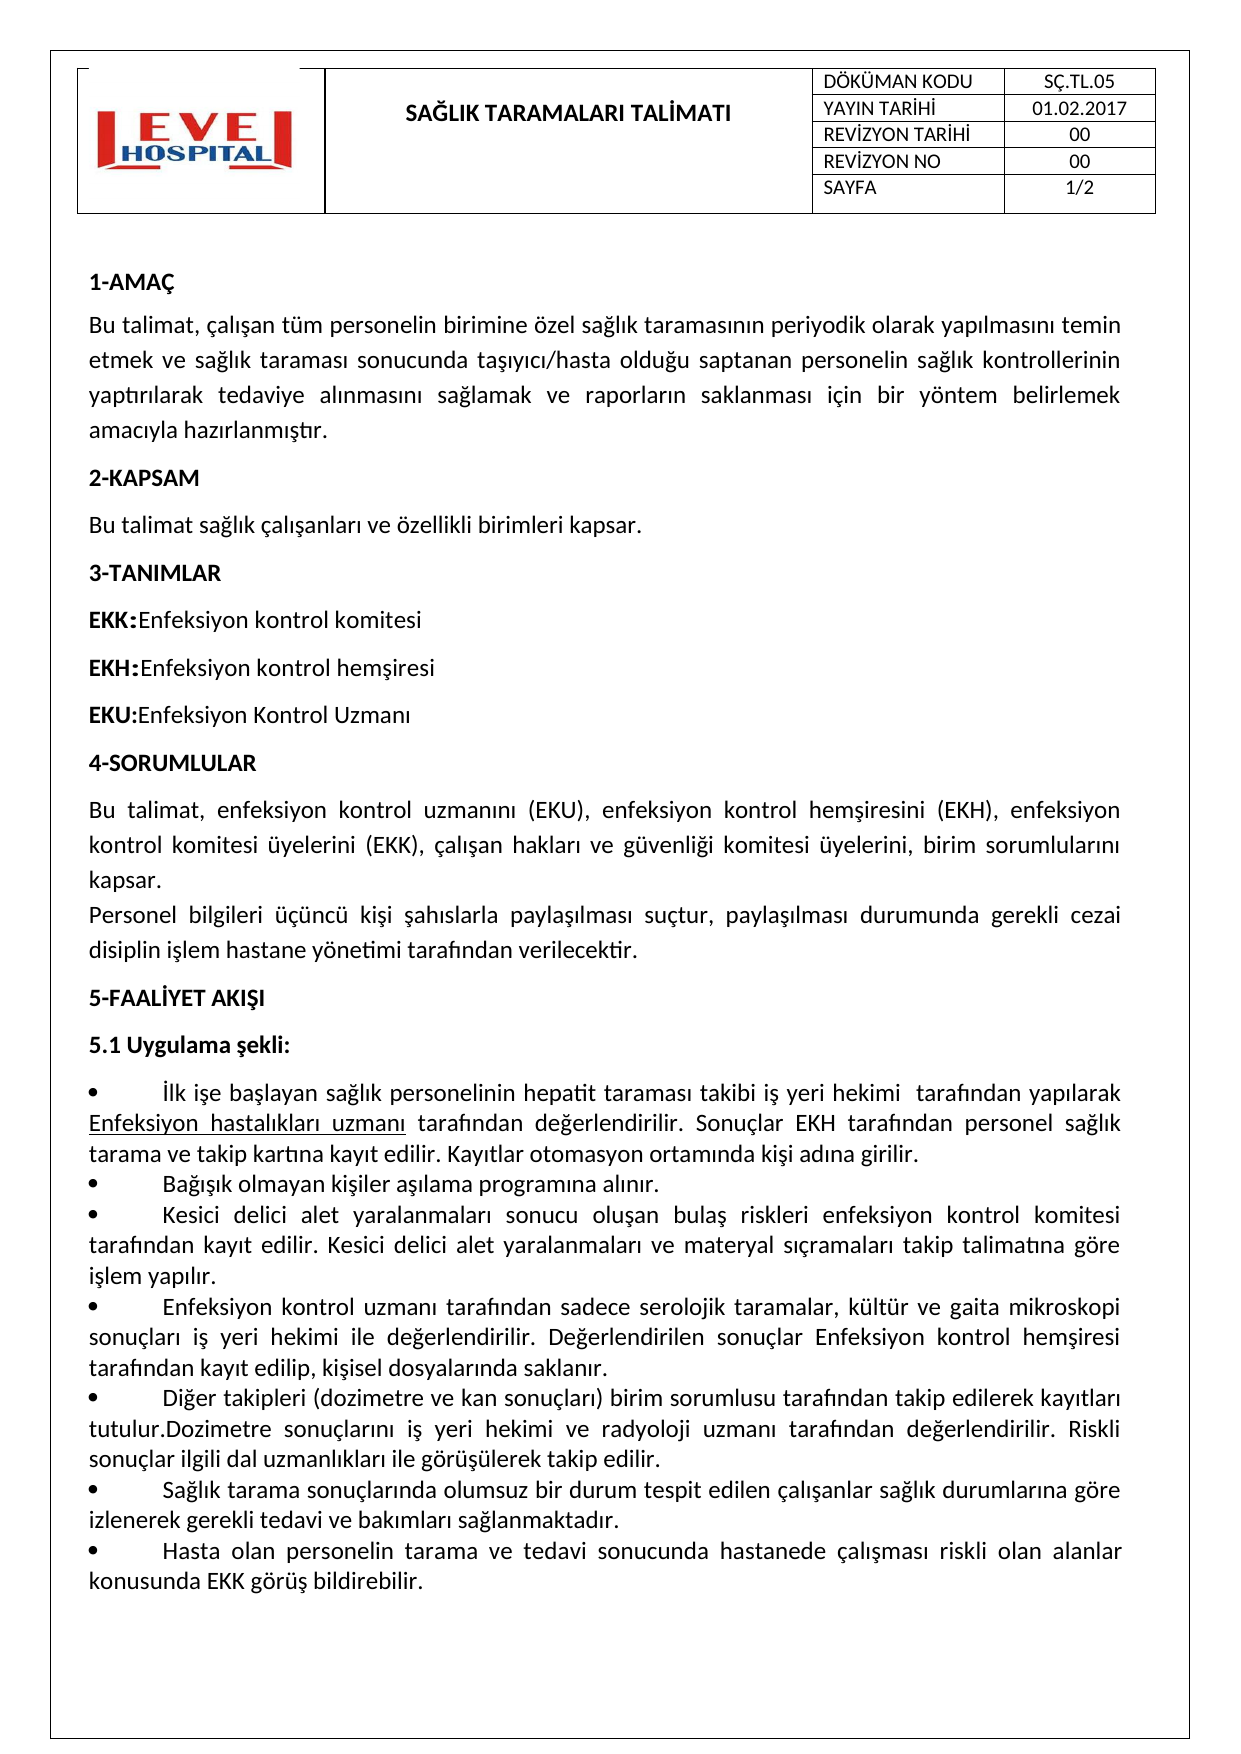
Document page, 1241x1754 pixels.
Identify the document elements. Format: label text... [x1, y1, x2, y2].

text EKU:Enfeksiyon Kontrol Uzmanı [89, 699, 1122, 730]
table_cell 01.02.2017 [1005, 95, 1155, 121]
list Kesici delici alet yaralanmaları sonucu oluşan bulaş riskleri enfeksiyon kontrol komitesi tarafından kayıt edilir. Kesici delici alet yaralanmaları ve materyal sıçramaları takip talimatına göre işlem yapılır. [89, 1199, 1122, 1291]
list Sağlık tarama sonuçlarında olumsuz bir durum tespit edilen çalışanlar sağlık durumlarına göre izlenerek gerekli tedavi ve bakımları sağlanmaktadır. [89, 1474, 1122, 1535]
text 4-SORUMLULAR [89, 747, 1122, 777]
list Personel bilgileri üçüncü kişi şahıslarla paylaşılması suçtur, paylaşılması durumunda gerekli cezai disiplin işlem hastane yönetimi tarafından verilecektir. [89, 899, 1122, 965]
list İlk işe başlayan sağlık personelinin hepatit taraması takibi iş yeri hekimi tarafından yapılarak Enfeksiyon hastalıkları uzmanı tarafından değerlendirilir. Sonuçlar EKH tarafından personel sağlık tarama ve takip kartına kayıt edilir. Kayıtlar otomasyon ortamında kişi adına girilir. [89, 1077, 1122, 1168]
table_cell SAYFA [813, 175, 1004, 212]
list Hasta olan personelin tarama ve tedavi sonucunda hastanede çalışması riskli olan alanlar konusunda EKK görüş bildirebilir. [89, 1535, 1122, 1596]
list Bu talimat, enfeksiyon kontrol uzmanını (EKU), enfeksiyon kontrol hemşiresini (EKH), enfeksiyon kontrol komitesi üyelerini (EKK), çalışan hakları ve güvenliği komitesi üyelerini, birim sorumlularını kapsar. [89, 794, 1122, 895]
text 3-TANIMLAR [89, 557, 1122, 587]
list Diğer takipleri (dozimetre ve kan sonuçları) birim sorumlusu tarafından takip edilerek kayıtları tutulur.Dozimetre sonuçlarını iş yeri hekimi ve radyoloji uzmanı tarafından değerlendirilir. Riskli sonuçlar ilgili dal uzmanlıkları ile görüşülerek takip edilir. [89, 1382, 1122, 1474]
text 1-AMAÇ [89, 266, 1122, 297]
table_cell 00 [1005, 122, 1155, 147]
table_header SAĞLIK TARAMALARI TALİMATI [326, 69, 812, 212]
list Bağışık olmayan kişiler aşılama programına alınır. [89, 1168, 1122, 1199]
text EKH:Enfeksiyon kontrol hemşiresi [89, 652, 1122, 682]
list Enfeksiyon kontrol uzmanı tarafından sadece serolojik taramalar, kültür ve gaita mikroskopi sonuçları iş yeri hekimi ile değerlendirilir. Değerlendirilen sonuçlar Enfeksiyon kontrol hemşiresi tarafından kayıt edilip, kişisel dosyalarında saklanır. [89, 1291, 1122, 1382]
text 5.1 Uygulama şekli: [89, 1029, 1122, 1060]
table_cell YAYIN TARİHİ [813, 95, 1004, 121]
table_header [300, 69, 324, 212]
table_header SÇ.TL.05 [1005, 69, 1155, 94]
table_cell 00 [1005, 148, 1155, 173]
picture [88, 68, 300, 213]
text EKK:Enfeksiyon kontrol komitesi [89, 604, 1122, 635]
table_cell 1/2 [1005, 175, 1155, 212]
table_cell REVİZYON NO [813, 148, 1004, 173]
table_cell REVİZYON TARİHİ [813, 122, 1004, 147]
text 5-FAALİYET AKIŞI [89, 982, 1122, 1012]
text Bu talimat, çalışan tüm personelin birimine özel sağlık taramasının periyodik olarak yapılmasını temin etmek ve sağlık taraması sonucunda taşıyıcı/hasta olduğu saptanan personelin sağlık kontrollerinin yaptırılarak tedaviye alınmasını sağlamak ve raporların saklanması için bir yöntem belirlemek amacıyla hazırlanmıştır. [89, 309, 1122, 445]
table_header [78, 69, 88, 212]
text Bu talimat sağlık çalışanları ve özellikli birimleri kapsar. [89, 509, 1122, 540]
table_header DÖKÜMAN KODU [813, 69, 1004, 94]
text 2-KAPSAM [89, 462, 1122, 492]
